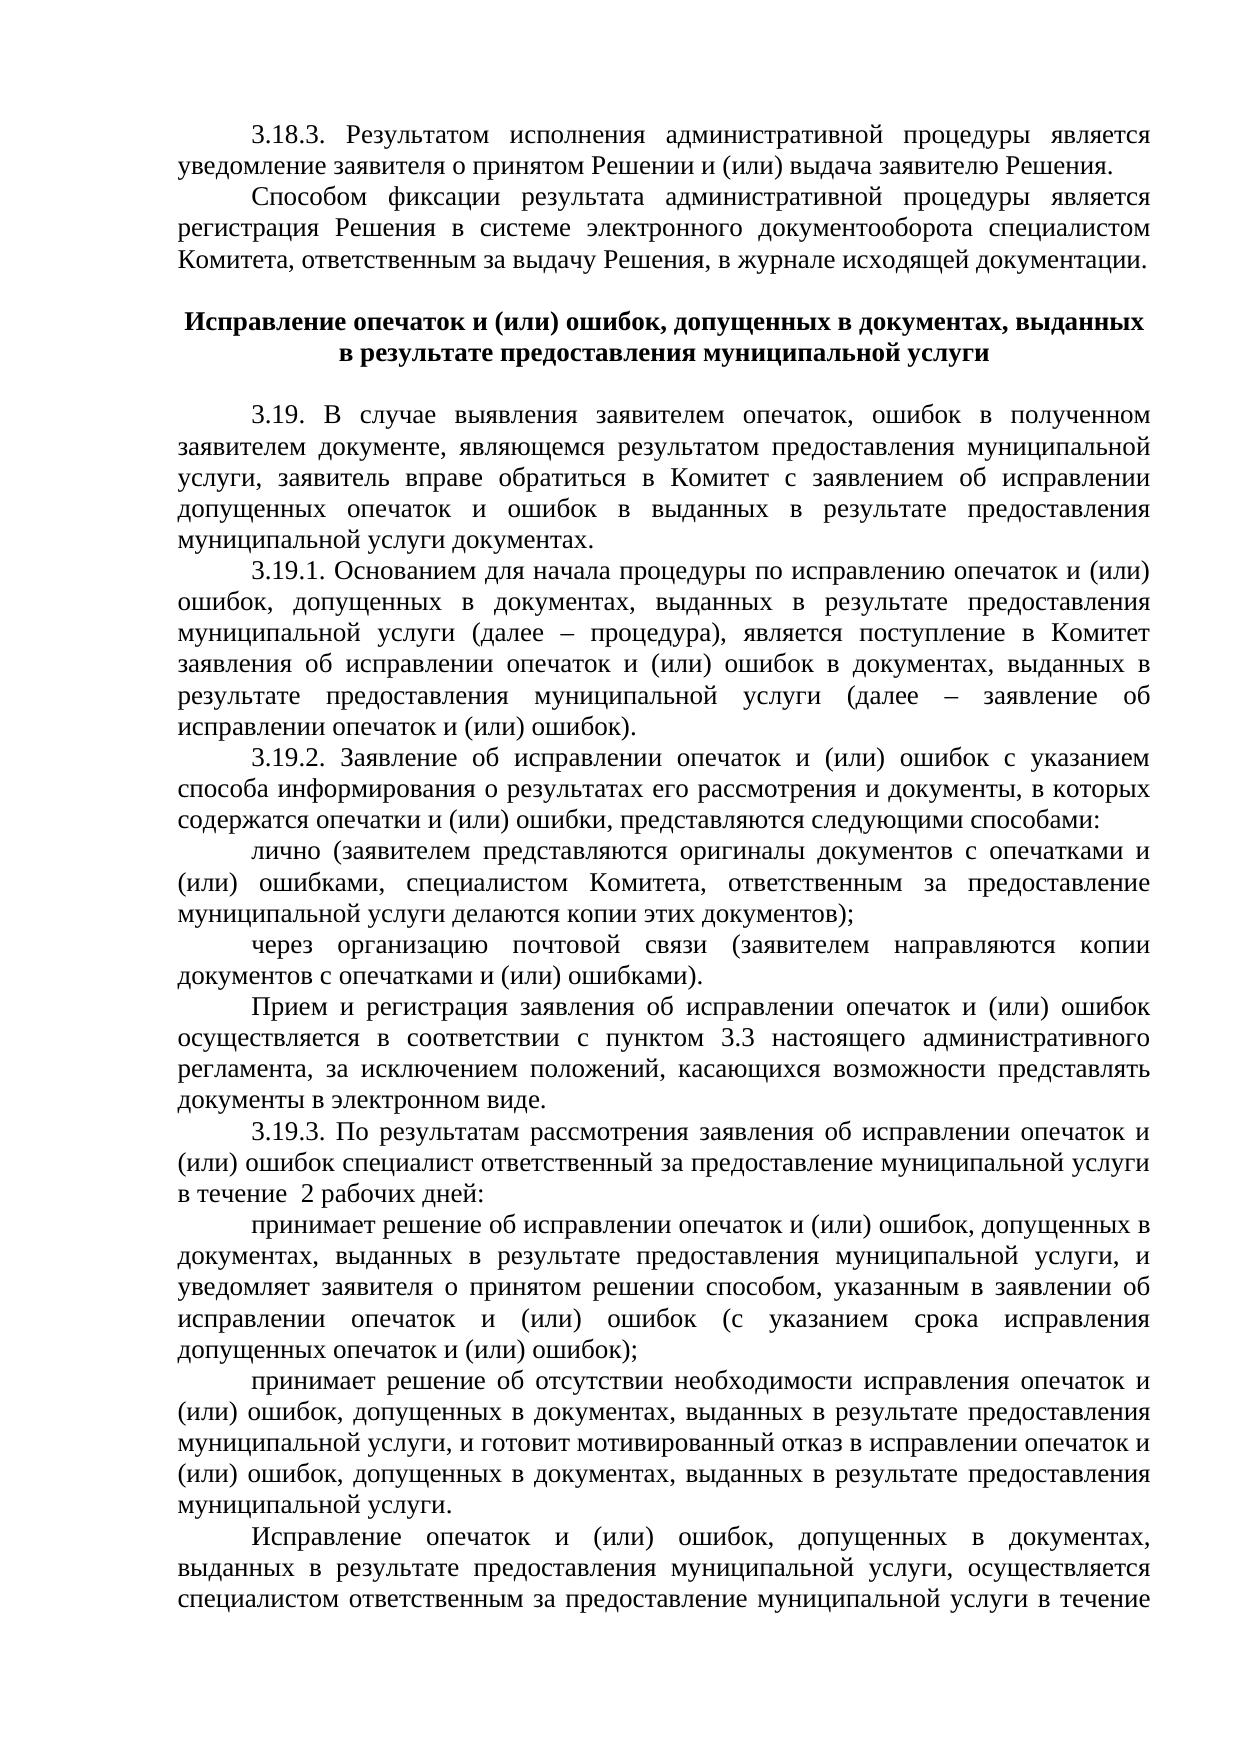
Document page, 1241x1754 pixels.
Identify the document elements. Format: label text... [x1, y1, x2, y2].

text 3.19. В случае выявления заявителем опечаток, ошибок в полученном заявителем документе, являющемся результатом предоставления муниципальной услуги, заявитель вправе обратиться в Комитет с заявлением об исправлении допущенных опечаток и ошибок в выданных в результате предоставления муниципальной услуги документах. [177, 398, 1152, 554]
text принимает решение об исправлении опечаток и (или) ошибок, допущенных в документах, выданных в результате предоставления муниципальной услуги, и уведомляет заявителя о принятом решении способом, указанным в заявлении об исправлении опечаток и (или) ошибок (с указанием срока исправления допущенных опечаток и (или) ошибок); [177, 1208, 1152, 1364]
text лично (заявителем представляются оригиналы документов с опечатками и (или) ошибками, специалистом Комитета, ответственным за предоставление муниципальной услуги делаются копии этих документов); [177, 834, 1152, 928]
text Прием и регистрация заявления об исправлении опечаток и (или) ошибок осуществляется в соответствии с пунктом 3.3 настоящего административного регламента, за исключением положений, касающихся возможности представлять документы в электронном виде. [177, 990, 1152, 1115]
text 3.18.3. Результатом исполнения административной процедуры является уведомление заявителя о принятом Решении и (или) выдача заявителю Решения. [177, 118, 1152, 180]
text 3.19.2. Заявление об исправлении опечаток и (или) ошибок с указанием способа информирования о результатах его рассмотрения и документы, в которых содержатся опечатки и (или) ошибки, представляются следующими способами: [177, 741, 1152, 834]
text Способом фиксации результата административной процедуры является регистрация Решения в системе электронного документооборота специалистом Комитета, ответственным за выдачу Решения, в журнале исходящей документации. [177, 180, 1152, 274]
text 3.19.1. Основанием для начала процедуры по исправлению опечаток и (или) ошибок, допущенных в документах, выданных в результате предоставления муниципальной услуги (далее – процедура), является поступление в Комитет заявления об исправлении опечаток и (или) ошибок в документах, выданных в результате предоставления муниципальной услуги (далее – заявление об исправлении опечаток и (или) ошибок). [177, 554, 1152, 741]
text принимает решение об отсутствии необходимости исправления опечаток и (или) ошибок, допущенных в документах, выданных в результате предоставления муниципальной услуги, и готовит мотивированный отказ в исправлении опечаток и (или) ошибок, допущенных в документах, выданных в результате предоставления муниципальной услуги. [177, 1364, 1152, 1520]
text Исправление опечаток и (или) ошибок, допущенных в документах, выданных в результате предоставления муниципальной услуги [177, 305, 1152, 367]
text 3.19.3. По результатам рассмотрения заявления об исправлении опечаток и (или) ошибок специалист ответственный за предоставление муниципальной услуги в течение 2 рабочих дней: [177, 1115, 1152, 1208]
text через организацию почтовой связи (заявителем направляются копии документов с опечатками и (или) ошибками). [177, 928, 1152, 990]
